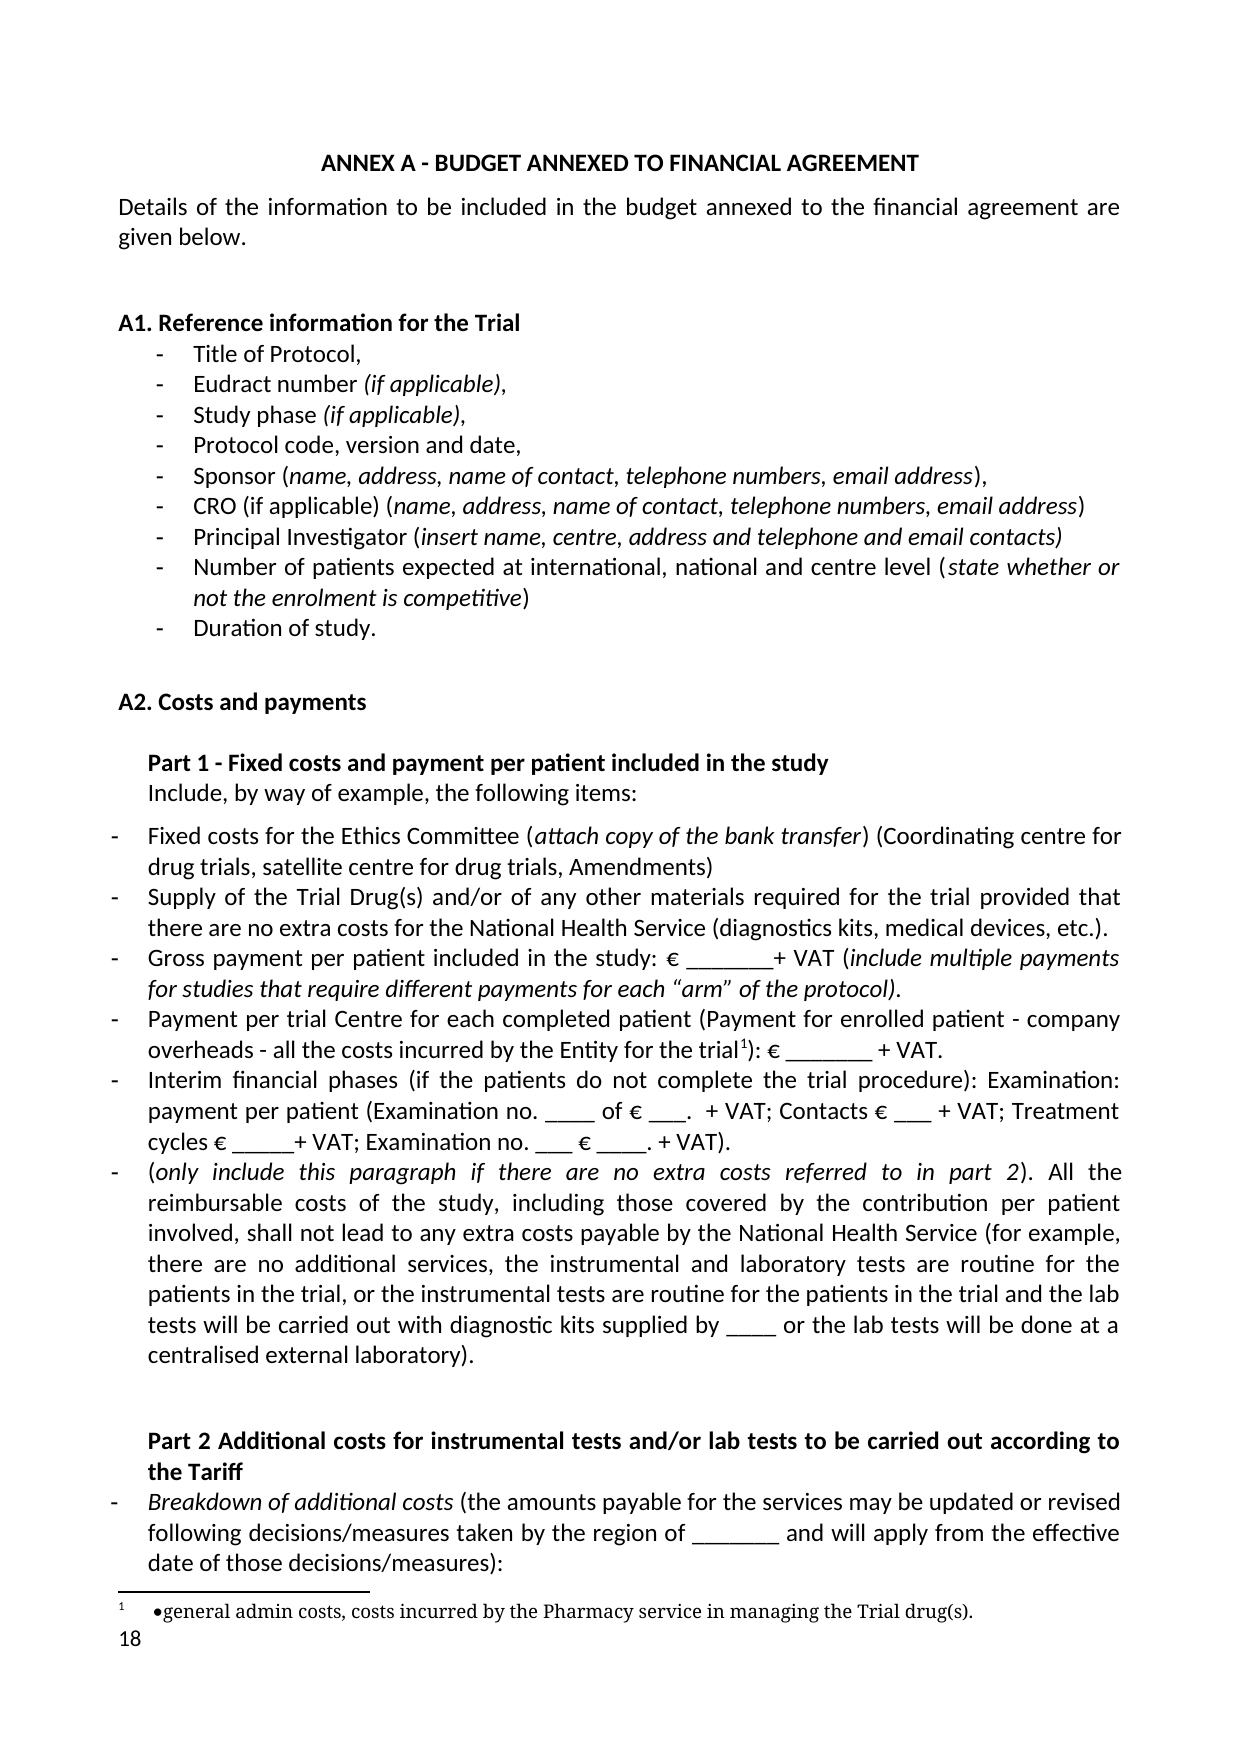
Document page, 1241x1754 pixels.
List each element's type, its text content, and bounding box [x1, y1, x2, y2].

text Details of the information to be included in the budget annexed to the financial agreement are given below. [118, 191, 1122, 252]
text ANNEX A - BUDGET ANNEXED TO FINANCIAL AGREEMENT [118, 148, 1122, 178]
text Part 2 Additional costs for instrumental tests and/or lab tests to be carried out according to the Tariff [148, 1425, 1122, 1486]
list Sponsor (name, address, name of contact, telephone numbers, email address), [156, 460, 1122, 490]
list Study phase (if applicable), [156, 399, 1122, 429]
list Payment per trial Centre for each completed patient (Payment for enrolled patient - company overheads - all the costs incurred by the Entity for the trial): € _______ + VAT. [111, 1004, 1122, 1065]
list Duration of study. [156, 612, 1122, 643]
list Principal Investigator (insert name, centre, address and telephone and email contacts) [156, 521, 1122, 551]
list CRO (if applicable) (name, address, name of contact, telephone numbers, email address) [156, 490, 1122, 521]
text A1. Reference information for the Trial [118, 307, 1122, 338]
list Breakdown of additional costs (the amounts payable for the services may be updated or revised following decisions/measures taken by the region of _______ and will apply from the effective date of those decisions/measures): [110, 1486, 1122, 1578]
text Include, by way of example, the following items: [148, 777, 1122, 808]
list Supply of the Trial Drug(s) and/or of any other materials required for the trial provided that there are no extra costs for the National Health Service (diagnostics kits, medical devices, etc.). [111, 882, 1122, 943]
list Title of Protocol, [156, 338, 1122, 368]
list Interim financial phases (if the patients do not complete the trial procedure): Examination: payment per patient (Examination no. ____ of € ___. + VAT; Contacts € ___ + VAT; Treatment cycles € _____+ VAT; Examination no. ___ € ____. + VAT). [111, 1065, 1122, 1156]
list Protocol code, version and date, [156, 429, 1122, 460]
text A2. Costs and payments [118, 686, 1122, 716]
list Number of patients expected at international, national and centre level (state whether or not the enrolment is competitive) [156, 551, 1122, 612]
list (only include this paragraph if there are no extra costs referred to in part 2). All the reimbursable costs of the study, including those covered by the contribution per patient involved, shall not lead to any extra costs payable by the National Health Service (for example, there are no additional services, the instrumental and laboratory tests are routine for the patients in the trial, or the instrumental tests are routine for the patients in the trial and the lab tests will be carried out with diagnostic kits supplied by ____ or the lab tests will be done at a centralised external laboratory). [111, 1156, 1122, 1370]
text Part 1 - Fixed costs and payment per patient included in the study [148, 747, 1122, 777]
list Fixed costs for the Ethics Committee (attach copy of the bank transfer) (Coordinating centre for drug trials, satellite centre for drug trials, Amendments) [111, 821, 1122, 882]
list Gross payment per patient included in the study: € _______+ VAT (include multiple payments for studies that require different payments for each “arm” of the protocol). [111, 943, 1122, 1004]
list Eudract number (if applicable), [156, 368, 1122, 399]
